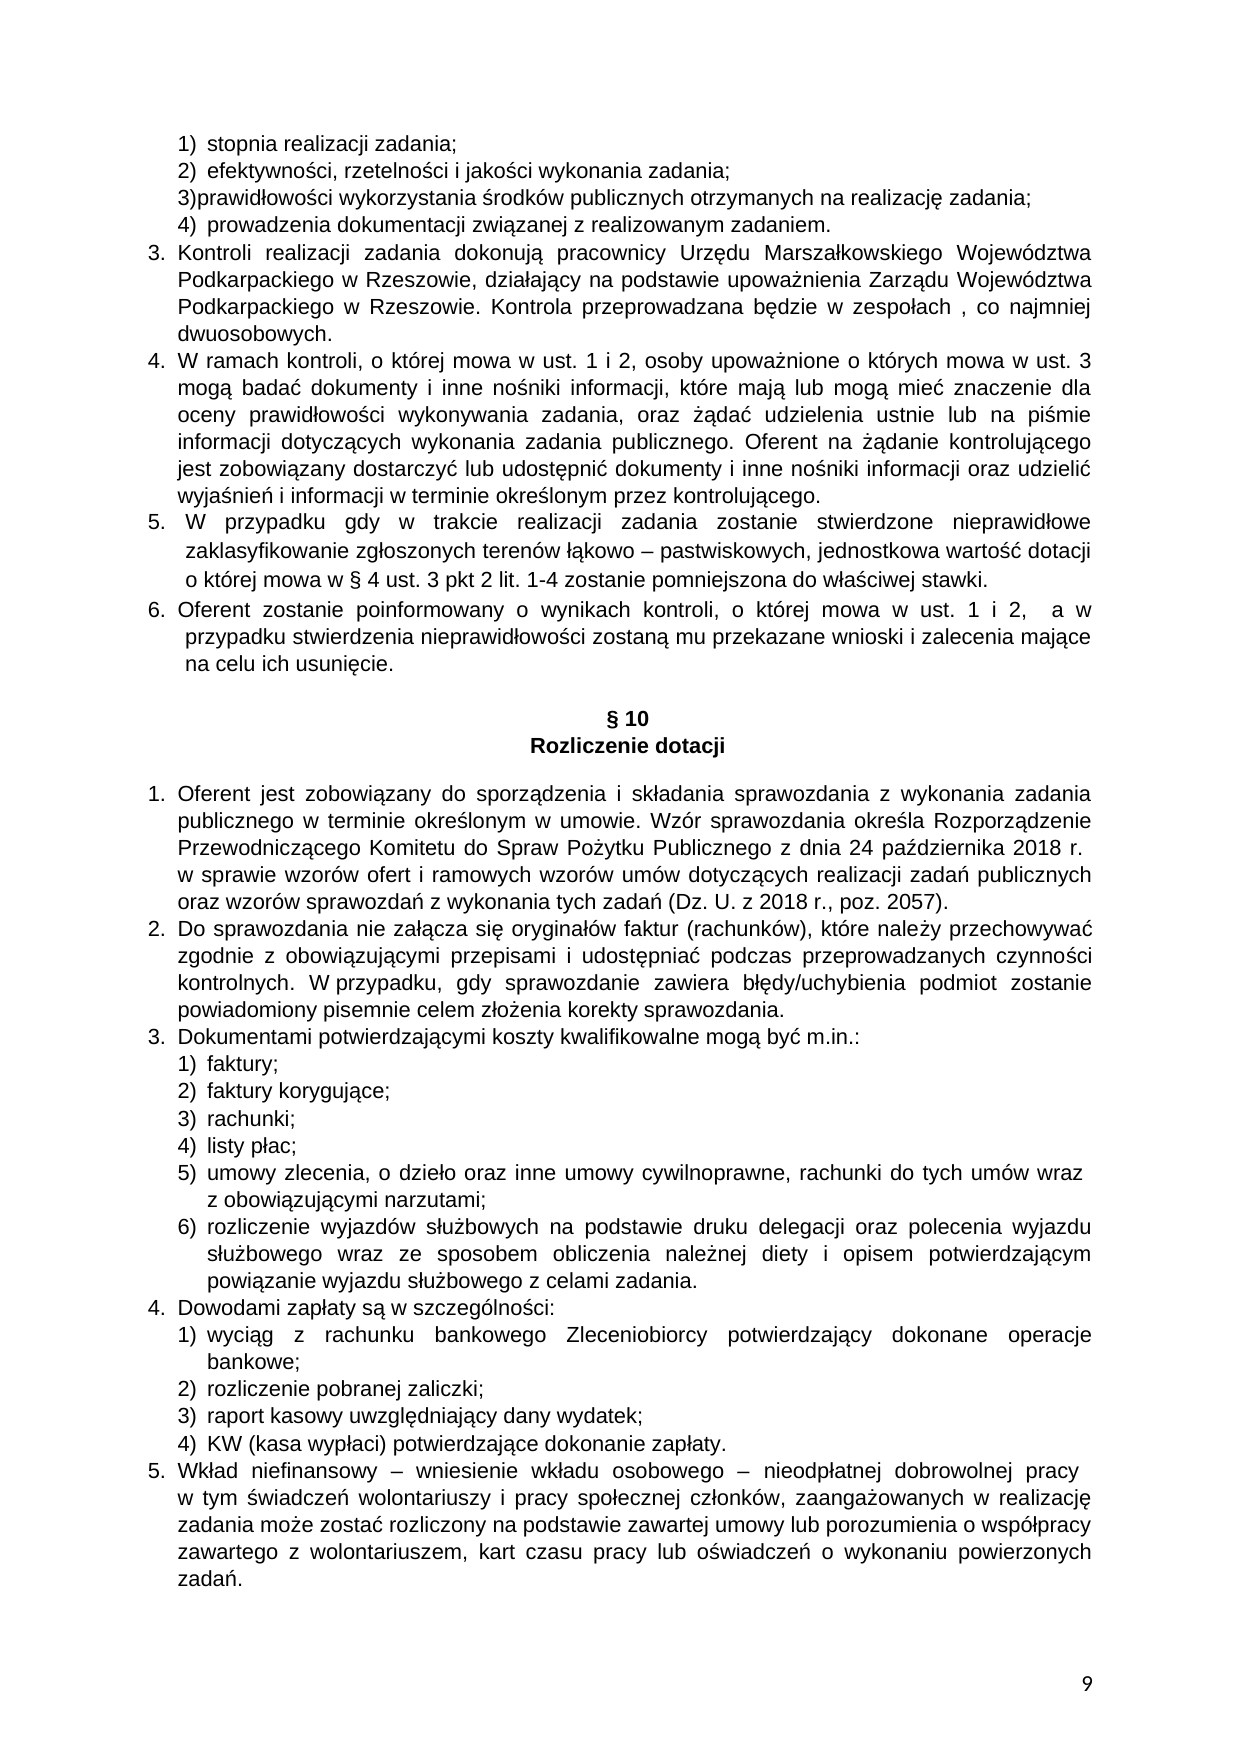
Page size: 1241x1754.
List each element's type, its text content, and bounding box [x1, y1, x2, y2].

list rozliczenie wyjazdów służbowych na podstawie druku delegacji oraz polecenia wyjazdu służbowego wraz ze sposobem obliczenia należnej diety i opisem potwierdzającym powiązanie wyjazdu służbowego z celami zadania. [177, 1213, 1093, 1294]
list faktury; [177, 1050, 1093, 1077]
list W ramach kontroli, o której mowa w ust. 1 i 2, osoby upoważnione o których mowa w ust. 3 mogą badać dokumenty i inne nośniki informacji, które mają lub mogą mieć znaczenie dla oceny prawidłowości wykonywania zadania, oraz żądać udzielenia ustnie lub na piśmie informacji dotyczących wykonania zadania publicznego. Oferent na żądanie kontrolującego jest zobowiązany dostarczyć lub udostępnić dokumenty i inne nośniki informacji oraz udzielić wyjaśnień i informacji w terminie określonym przez kontrolującego. [148, 347, 1093, 509]
list efektywności, rzetelności i jakości wykonania zadania; [177, 157, 1093, 184]
list rachunki; [177, 1104, 1093, 1131]
list W przypadku gdy w trakcie realizacji zadania zostanie stwierdzone nieprawidłowe zaklasyfikowanie zgłoszonych terenów łąkowo – pastwiskowych, jednostkowa wartość dotacji o której mowa w § 4 ust. 3 pkt 2 lit. 1-4 zostanie pomniejszona do właściwej stawki. [148, 509, 1093, 592]
list Rozliczenie dotacji [162, 731, 1093, 758]
list Dowodami zapłaty są w szczególności: [148, 1294, 1093, 1321]
list raport kasowy uwzględniający dany wydatek; [177, 1402, 1093, 1429]
list wyciąg z rachunku bankowego Zleceniobiorcy potwierdzający dokonane operacje bankowe; [177, 1321, 1093, 1375]
list rozliczenie pobranej zaliczki; [177, 1375, 1093, 1402]
list Oferent jest zobowiązany do sporządzenia i składania sprawozdania z wykonania zadania publicznego w terminie określonym w umowie. Wzór sprawozdania określa Rozporządzenie Przewodniczącego Komitetu do Spraw Pożytku Publicznego z dnia 24 października 2018 r. w sprawie wzorów ofert i ramowych wzorów umów dotyczących realizacji zadań publicznych oraz wzorów sprawozdań z wykonania tych zadań (Dz. U. z 2018 r., poz. 2057). [148, 779, 1093, 915]
list Oferent zostanie poinformowany o wynikach kontroli, o której mowa w ust. 1 i 2, a w przypadku stwierdzenia nieprawidłowości zostaną mu przekazane wnioski i zalecenia mające na celu ich usunięcie. [148, 596, 1093, 677]
list Dokumentami potwierdzającymi koszty kwalifikowalne mogą być m.in.: [148, 1023, 1093, 1050]
list prawidłowości wykorzystania środków publicznych otrzymanych na realizację zadania; [177, 184, 1093, 211]
list Wkład niefinansowy – wniesienie wkładu osobowego – nieodpłatnej dobrowolnej pracy w tym świadczeń wolontariuszy i pracy społecznej członków, zaangażowanych w realizację zadania może zostać rozliczony na podstawie zawartej umowy lub porozumienia o współpracy zawartego z wolontariuszem, kart czasu pracy lub oświadczeń o wykonaniu powierzonych zadań. [148, 1456, 1093, 1592]
list prowadzenia dokumentacji związanej z realizowanym zadaniem. [177, 211, 1093, 238]
list Kontroli realizacji zadania dokonują pracownicy Urzędu Marszałkowskiego Województwa Podkarpackiego w Rzeszowie, działający na podstawie upoważnienia Zarządu Województwa Podkarpackiego w Rzeszowie. Kontrola przeprowadzana będzie w zespołach , co najmniej dwuosobowych. [148, 238, 1093, 347]
list umowy zlecenia, o dzieło oraz inne umowy cywilnoprawne, rachunki do tych umów wraz z obowiązującymi narzutami; [177, 1158, 1093, 1213]
list faktury korygujące; [177, 1077, 1093, 1104]
list KW (kasa wypłaci) potwierdzające dokonanie zapłaty. [177, 1429, 1093, 1456]
list stopnia realizacji zadania; [177, 130, 1093, 157]
list listy płac; [177, 1131, 1093, 1158]
list Do sprawozdania nie załącza się oryginałów faktur (rachunków), które należy przechowywać zgodnie z obowiązującymi przepisami i udostępniać podczas przeprowadzanych czynności kontrolnych. W przypadku, gdy sprawozdanie zawiera błędy/uchybienia podmiot zostanie powiadomiony pisemnie celem złożenia korekty sprawozdania. [148, 915, 1093, 1023]
list § 10 [162, 704, 1093, 731]
